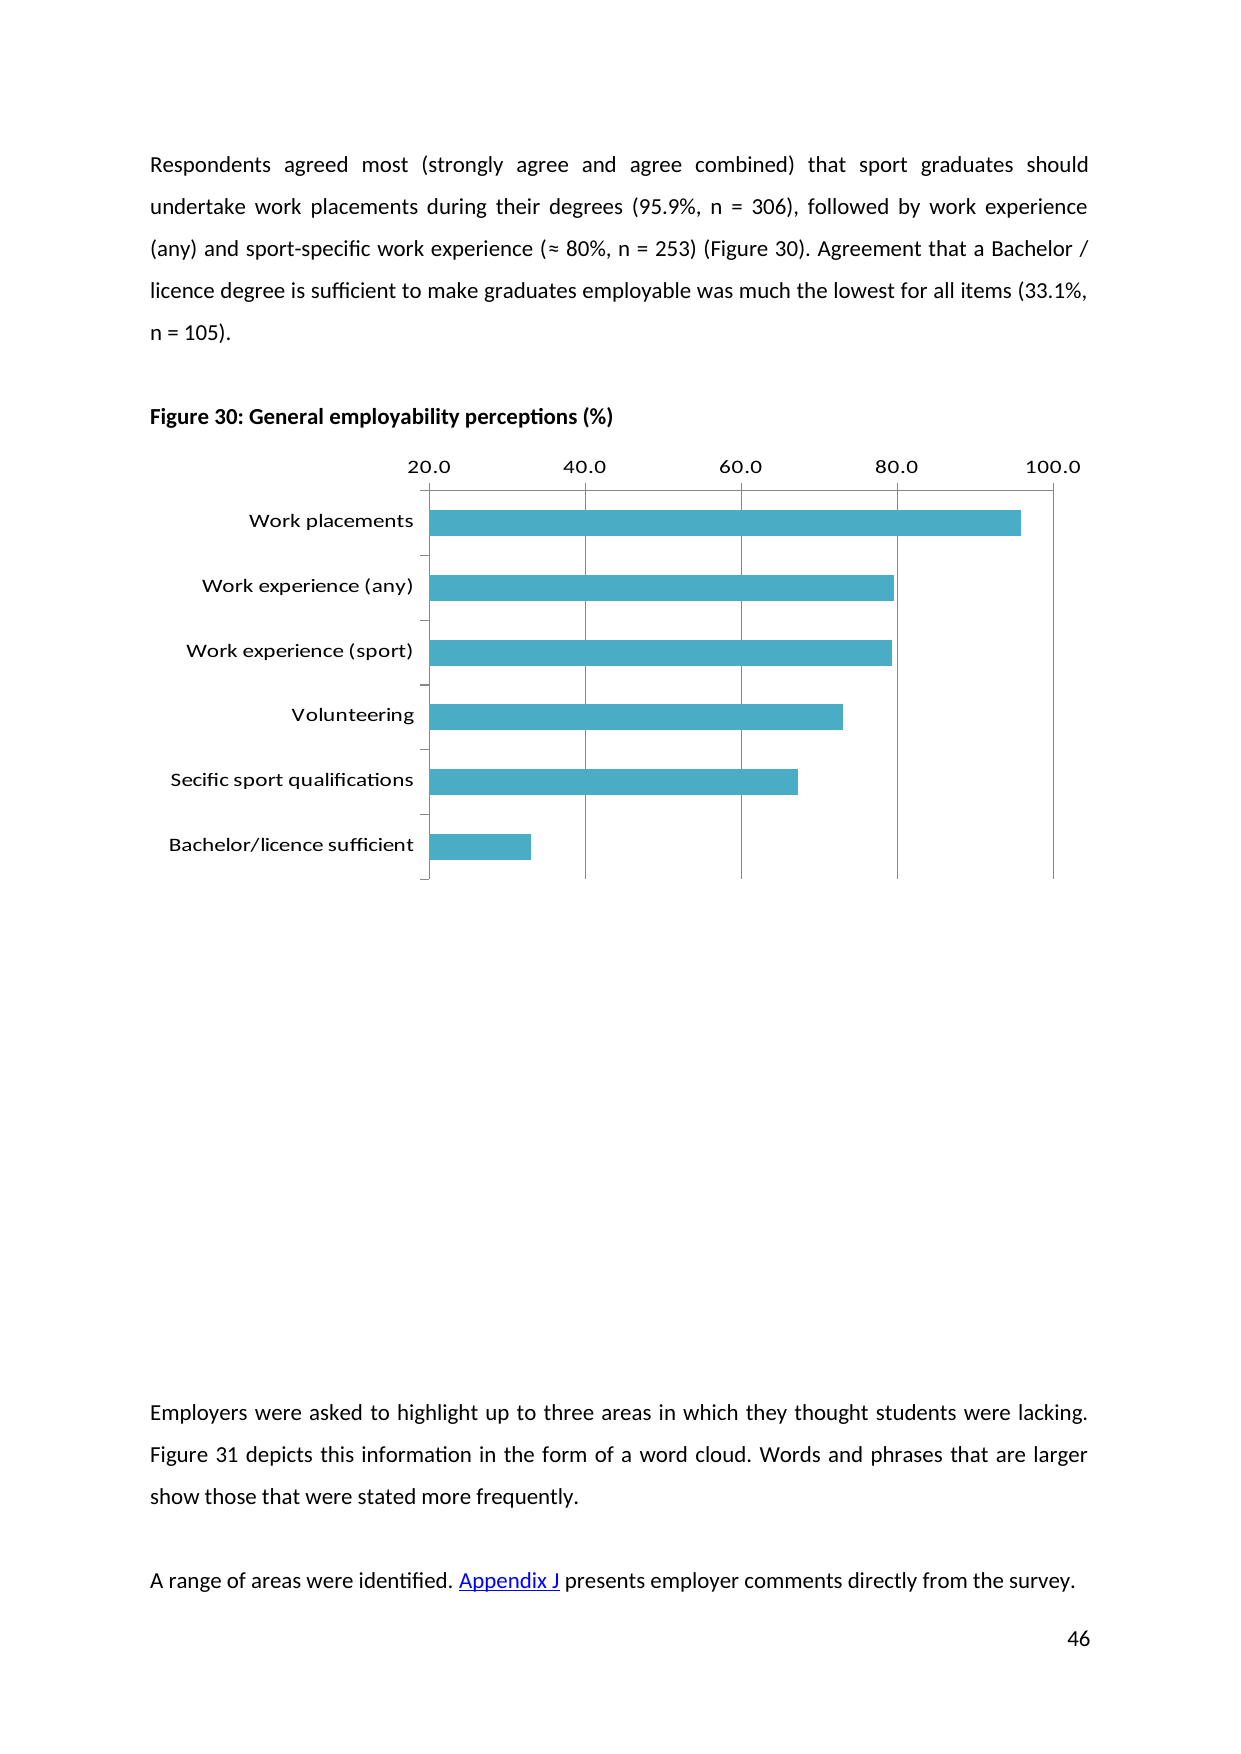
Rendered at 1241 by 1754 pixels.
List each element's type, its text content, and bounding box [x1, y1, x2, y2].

text A range of areas were identified. Appendix J presents employer comments directly from the survey. [150, 1566, 1090, 1594]
text Employers were asked to highlight up to three areas in which they thought students were lacking. Figure 31 depicts this information in the form of a word cloud. Words and phrases that are larger show those that were stated more frequently. [150, 1398, 1090, 1510]
text Respondents agreed most (strongly agree and agree combined) that sport graduates should undertake work placements during their degrees (95.9%, n = 306), followed by work experience (any) and sport-specific work experience (≈ 80%, n = 253) (Figure 30). Agreement that a Bachelor / licence degree is sufficient to make graduates employable was much the lowest for all items (33.1%, n = 105). [150, 150, 1090, 346]
text Figure 30: General employability perceptions (%) [150, 402, 1090, 430]
